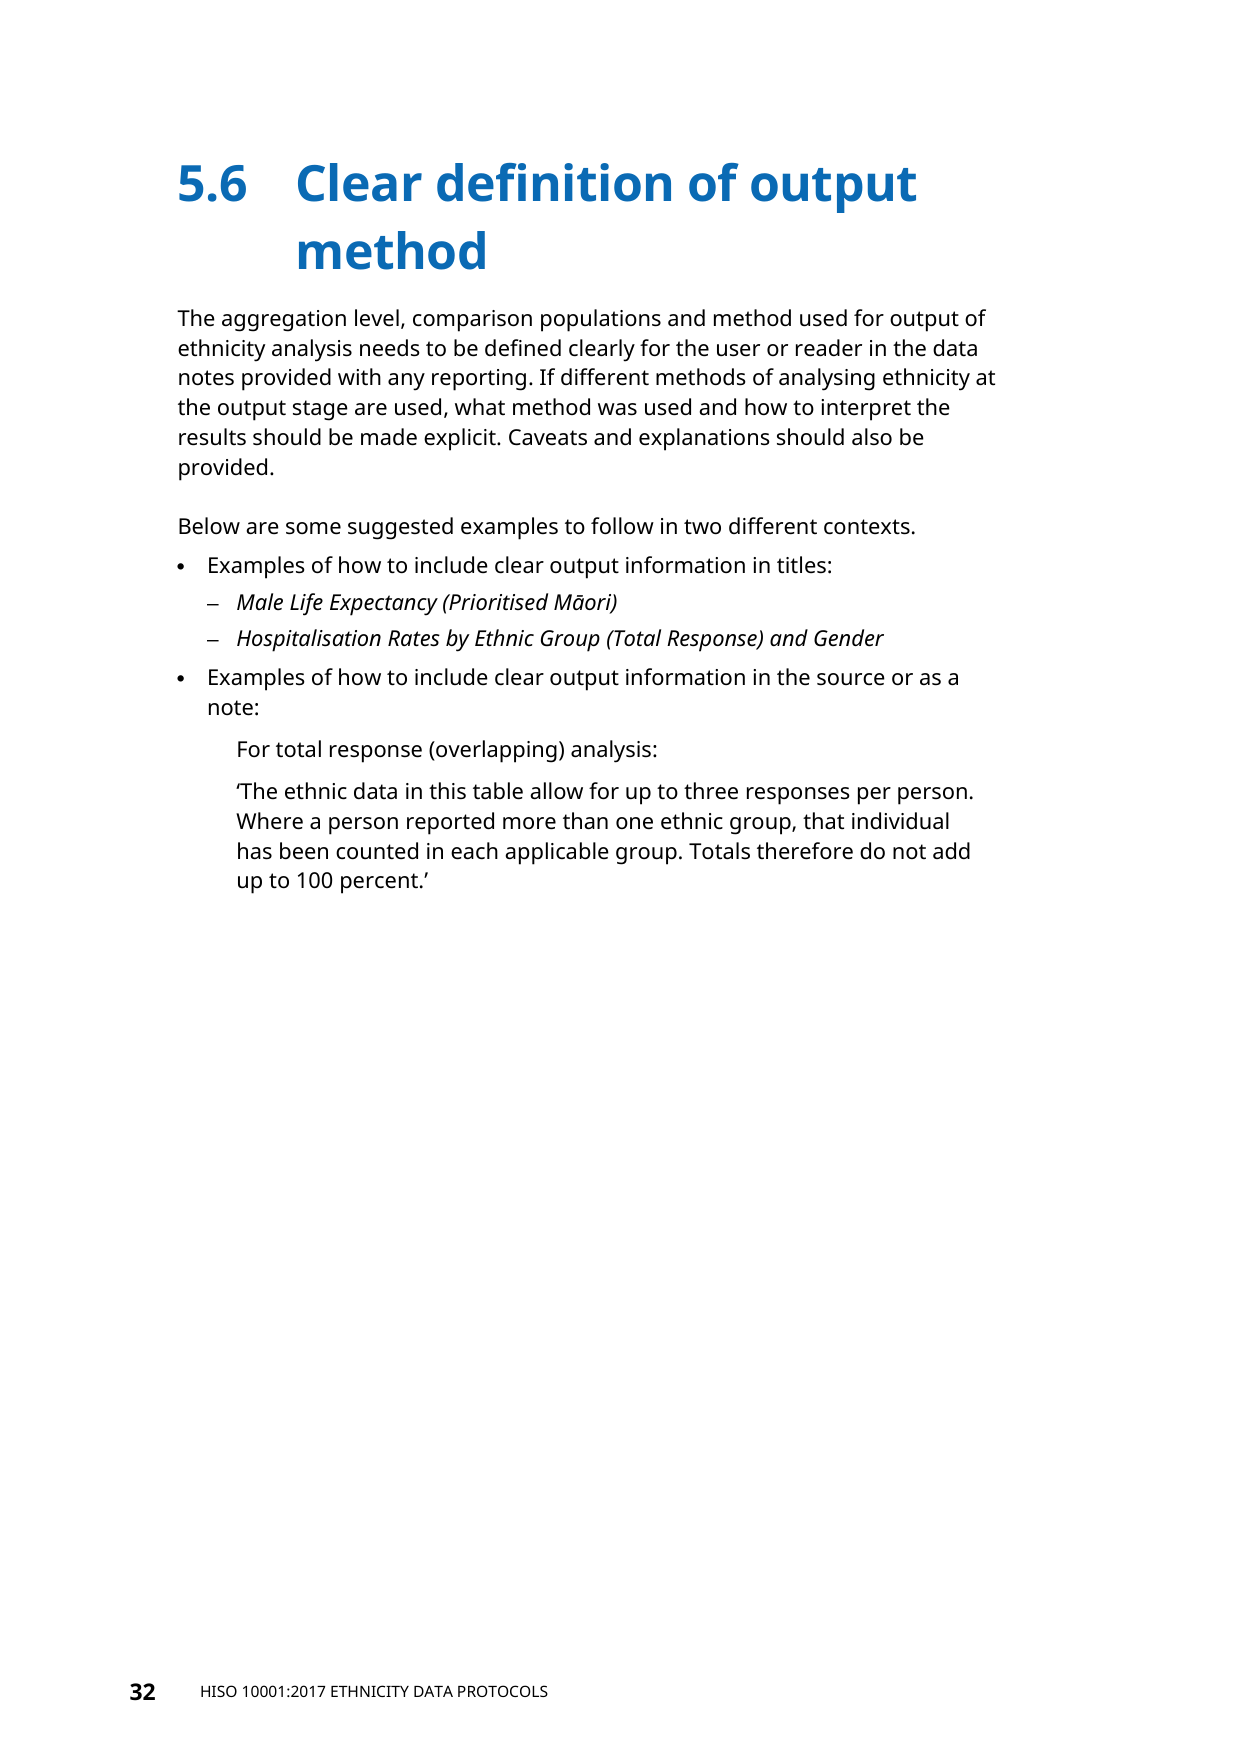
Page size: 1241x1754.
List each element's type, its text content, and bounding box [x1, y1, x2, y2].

text Below are some suggested examples to follow in two different contexts. [177, 511, 1019, 541]
text For total response (overlapping) analysis: [236, 734, 989, 763]
text ‘The ethnic data in this table allow for up to three responses per person. Where a person reported more than one ethnic group, that individual has been counted in each applicable group. Totals therefore do not add up to 100 percent.’ [236, 776, 989, 895]
text Examples of how to include clear output information in titles: [177, 550, 1019, 580]
text Male Life Expectancy (Prioritised Māori) [207, 586, 1019, 616]
text Examples of how to include clear output information in the source or as a note: [177, 662, 1019, 721]
text The aggregation level, comparison populations and method used for output of ethnicity analysis needs to be defined clearly for the user or reader in the data notes provided with any reporting. If different methods of analysing ethnicity at the output stage are used, what method was used and how to interpret the results should be made explicit. Caveats and explanations should also be provided. [177, 303, 1019, 481]
text Hospitalisation Rates by Ethnic Group (Total Response) and Gender [207, 622, 1019, 652]
subtitle Clear definition of output method [177, 148, 1019, 284]
